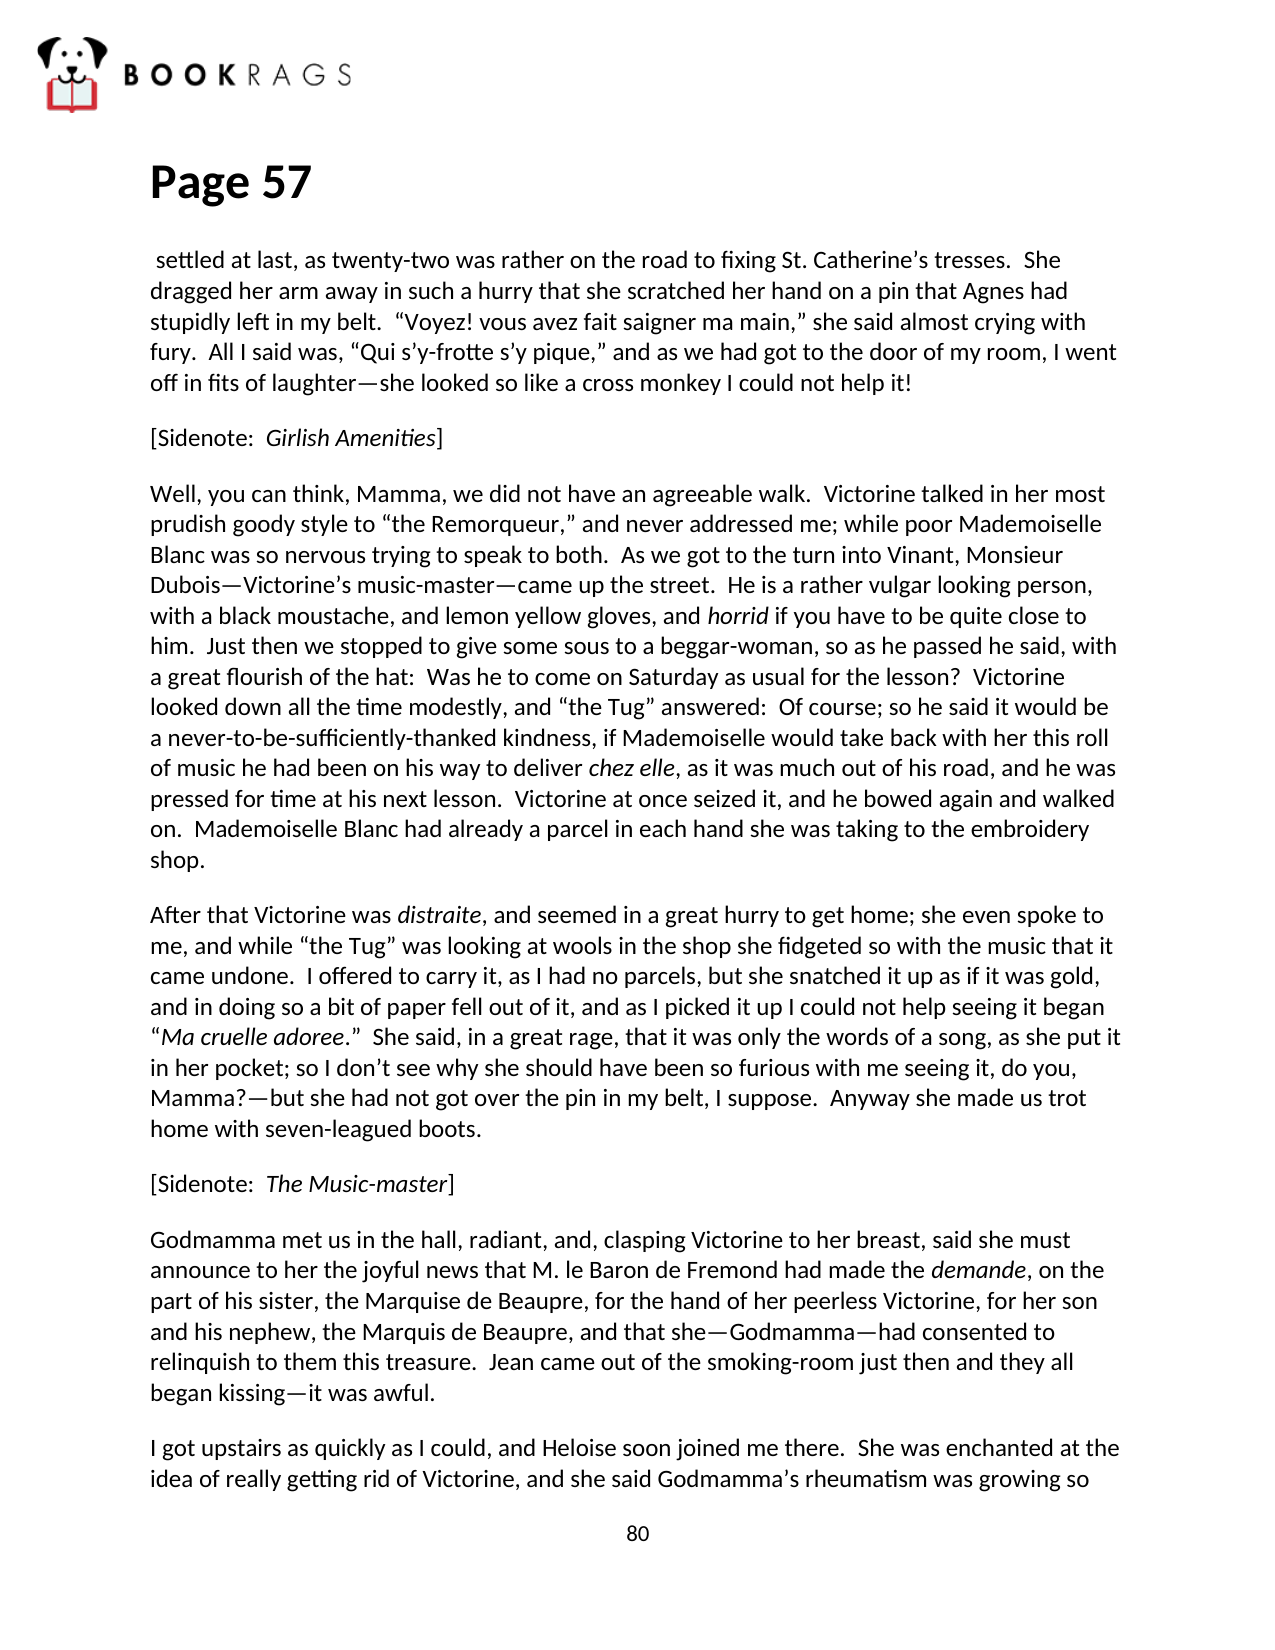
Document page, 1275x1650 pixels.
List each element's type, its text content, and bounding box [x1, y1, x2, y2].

text Page 57 [150, 150, 1125, 211]
text [Sidenote: The Music-master] [150, 1169, 1125, 1199]
text Godmamma met us in the hall, radiant, and, clasping Victorine to her breast, said she must announce to her the joyful news that M. le Baron de Fremond had made the demande, on the part of his sister, the Marquise de Beaupre, for the hand of her peerless Victorine, for her son and his nephew, the Marquis de Beaupre, and that she—­Godmamma—­had consented to relinquish to them this treasure. Jean came out of the smoking-room just then and they all began kissing—­it was awful. [150, 1224, 1125, 1407]
text Well, you can think, Mamma, we did not have an agreeable walk. Victorine talked in her most prudish goody style to “the Remorqueur,” and never addressed me; while poor Mademoiselle Blanc was so nervous trying to speak to both. As we got to the turn into Vinant, Monsieur Dubois—­Victorine’s music-master—­came up the street. He is a rather vulgar looking person, with a black moustache, and lemon yellow gloves, and horrid if you have to be quite close to him. Just then we stopped to give some sous to a beggar-woman, so as he passed he said, with a great flourish of the hat: Was he to come on Saturday as usual for the lesson? Victorine looked down all the time modestly, and “the Tug” answered: Of course; so he said it would be a never-to-be-sufficiently-thanked kindness, if Mademoiselle would take back with her this roll of music he had been on his way to deliver chez elle, as it was much out of his road, and he was pressed for time at his next lesson. Victorine at once seized it, and he bowed again and walked on. Mademoiselle Blanc had already a parcel in each hand she was taking to the embroidery shop. [150, 478, 1125, 874]
text settled at last, as twenty-two was rather on the road to fixing St. Catherine’s tresses. She dragged her arm away in such a hurry that she scratched her hand on a pin that Agnes had stupidly left in my belt. “Voyez! vous avez fait saigner ma main,” she said almost crying with fury. All I said was, “Qui s’y-frotte s’y pique,” and as we had got to the door of my room, I went off in fits of laughter—­she looked so like a cross monkey I could not help it! [150, 244, 1125, 397]
text After that Victorine was distraite, and seemed in a great hurry to get home; she even spoke to me, and while “the Tug” was looking at wools in the shop she fidgeted so with the music that it came undone. I offered to carry it, as I had no parcels, but she snatched it up as if it was gold, and in doing so a bit of paper fell out of it, and as I picked it up I could not help seeing it began “Ma cruelle adoree.” She said, in a great rage, that it was only the words of a song, as she put it in her pocket; so I don’t see why she should have been so furious with me seeing it, do you, Mamma?—­but she had not got over the pin in my belt, I suppose. Anyway she made us trot home with seven-leagued boots. [150, 899, 1125, 1144]
picture [37, 37, 351, 113]
text [Sidenote: Girlish Amenities] [150, 422, 1125, 453]
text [150, 1432, 1125, 1493]
